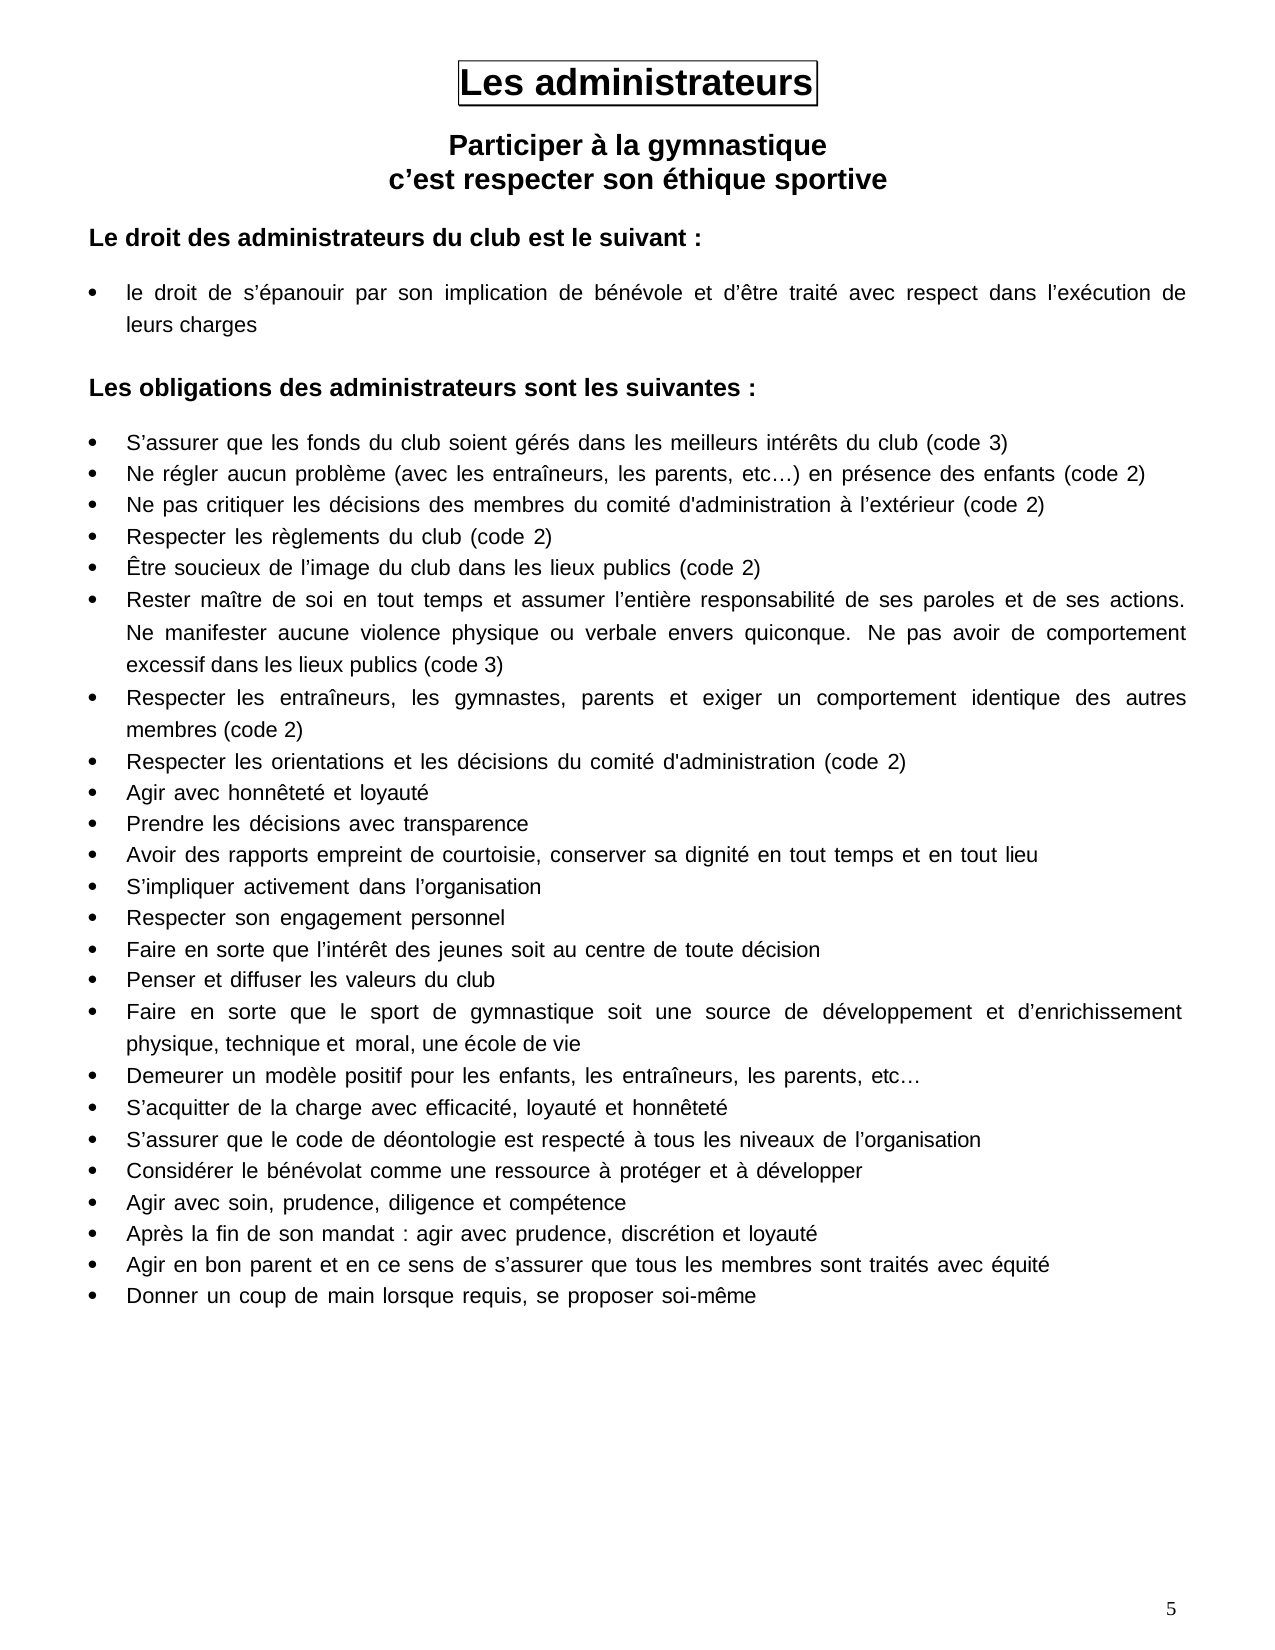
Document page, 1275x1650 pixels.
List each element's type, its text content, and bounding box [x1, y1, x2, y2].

list S’impliquer activement dans l’organisation [89, 874, 1198, 899]
list Respecter son engagement personnel [89, 905, 1198, 930]
list Être soucieux de l’image du club dans les lieux publics (code 2) [89, 555, 1198, 580]
list Après la fin de son mandat : agir avec prudence, discrétion et loyauté [89, 1221, 1198, 1246]
list Prendre les décisions avec transparence [89, 811, 1198, 836]
list Respecter les règlements du club (code 2) [89, 524, 1198, 549]
list Considérer le bénévolat comme une ressource à protéger et à développer [89, 1158, 1198, 1183]
list Rester maître de soi en tout temps et assumer l’entière responsabilité de ses paroles et de ses actions. Ne manifester aucune violence physique ou verbale envers quiconque. Ne pas avoir de comportement excessif dans les lieux publics (code 3) [89, 587, 1186, 677]
list Agir avec honnêteté et loyauté [89, 779, 1198, 805]
list Respecter les orientations et les décisions du comité d'administration (code 2) [89, 748, 1198, 774]
list Faire en sorte que l’intérêt des jeunes soit au centre de toute décision [89, 936, 1198, 962]
list le droit de s’épanouir par son implication de bénévole et d’être traité avec respect dans l’exécution de leurs charges [89, 280, 1187, 338]
list Avoir des rapports empreint de courtoisie, conserver sa dignité en tout temps et en tout lieu [89, 842, 1198, 867]
subtitle Les obligations des administrateurs sont les suivantes : [89, 373, 1198, 402]
list S’acquitter de la charge avec efficacité, loyauté et honnêteté [89, 1095, 1198, 1120]
list S’assurer que les fonds du club soient gérés dans les meilleurs intérêts du club (code 3) [89, 430, 1198, 455]
list Ne régler aucun problème (avec les entraîneurs, les parents, etc…) en présence des enfants (code 2) [89, 461, 1198, 486]
list Penser et diffuser les valeurs du club [89, 967, 1198, 993]
list Donner un coup de main lorsque requis, se proposer soi-même [89, 1283, 1198, 1308]
list Agir en bon parent et en ce sens de s’assurer que tous les membres sont traités avec équité [89, 1252, 1198, 1277]
subtitle Participer à la gymnastique c’est respecter son éthique sportive [388, 128, 892, 195]
list S’assurer que le code de déontologie est respecté à tous les niveaux de l’organisation [89, 1127, 1198, 1152]
subtitle Le droit des administrateurs du club est le suivant : [89, 223, 1198, 252]
list Demeurer un modèle positif pour les enfants, les entraîneurs, les parents, etc… [89, 1063, 1198, 1089]
list Agir avec soin, prudence, diligence et compétence [89, 1189, 1198, 1214]
list Ne pas critiquer les décisions des membres du comité d'administration à l’extérieur (code 2) [89, 492, 1198, 518]
list Respecter les entraîneurs, les gymnastes, parents et exiger un comportement identique des autres membres (code 2) [89, 685, 1186, 742]
list Faire en sorte que le sport de gymnastique soit une source de développement et d’enrichissement physique, technique et moral, une école de vie [89, 999, 1186, 1056]
